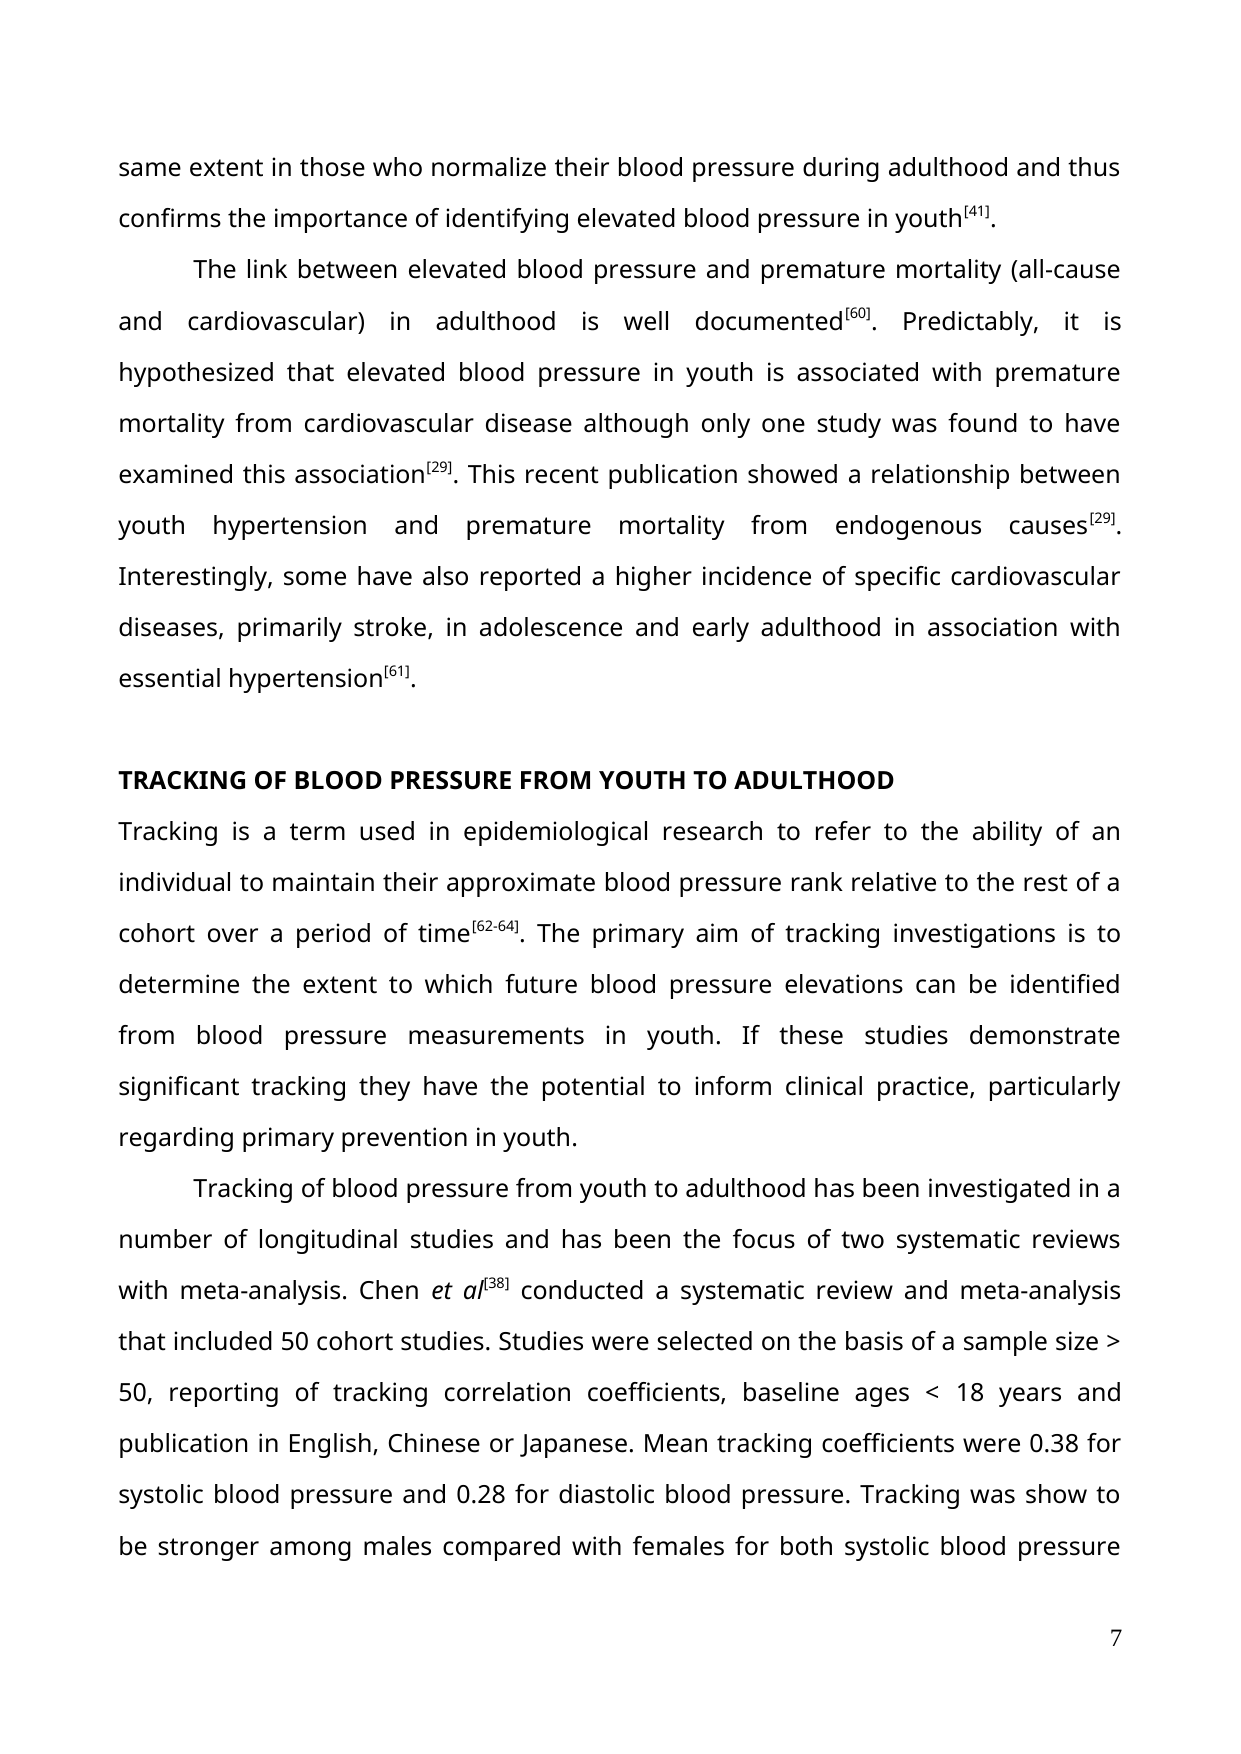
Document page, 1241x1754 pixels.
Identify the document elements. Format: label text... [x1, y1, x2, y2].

subtitle TRACKING OF BLOOD PRESSURE FROM YOUTH TO ADULTHOOD [118, 762, 1122, 797]
text Tracking is a term used in epidemiological research to refer to the ability of an individual to maintain their approximate blood pressure rank relative to the rest of a cohort over a period of time[62-64]. The primary aim of tracking investigations is to determine the extent to which future blood pressure elevations can be identified from blood pressure measurements in youth. If these studies demonstrate significant tracking they have the potential to inform clinical practice, particularly regarding primary prevention in youth. [118, 813, 1122, 1154]
text The link between elevated blood pressure and premature mortality (all-cause and cardiovascular) in adulthood is well documented[60]. Predictably, it is hypothesized that elevated blood pressure in youth is associated with premature mortality from cardiovascular disease although only one study was found to have examined this association[29]. This recent publication showed a relationship between youth hypertension and premature mortality from endogenous causes[29]. Interestingly, some have also reported a higher incidence of specific cardiovascular diseases, primarily stroke, in adolescence and early adulthood in association with essential hypertension[61]. [118, 252, 1122, 694]
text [118, 150, 1122, 235]
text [118, 1171, 1122, 1562]
